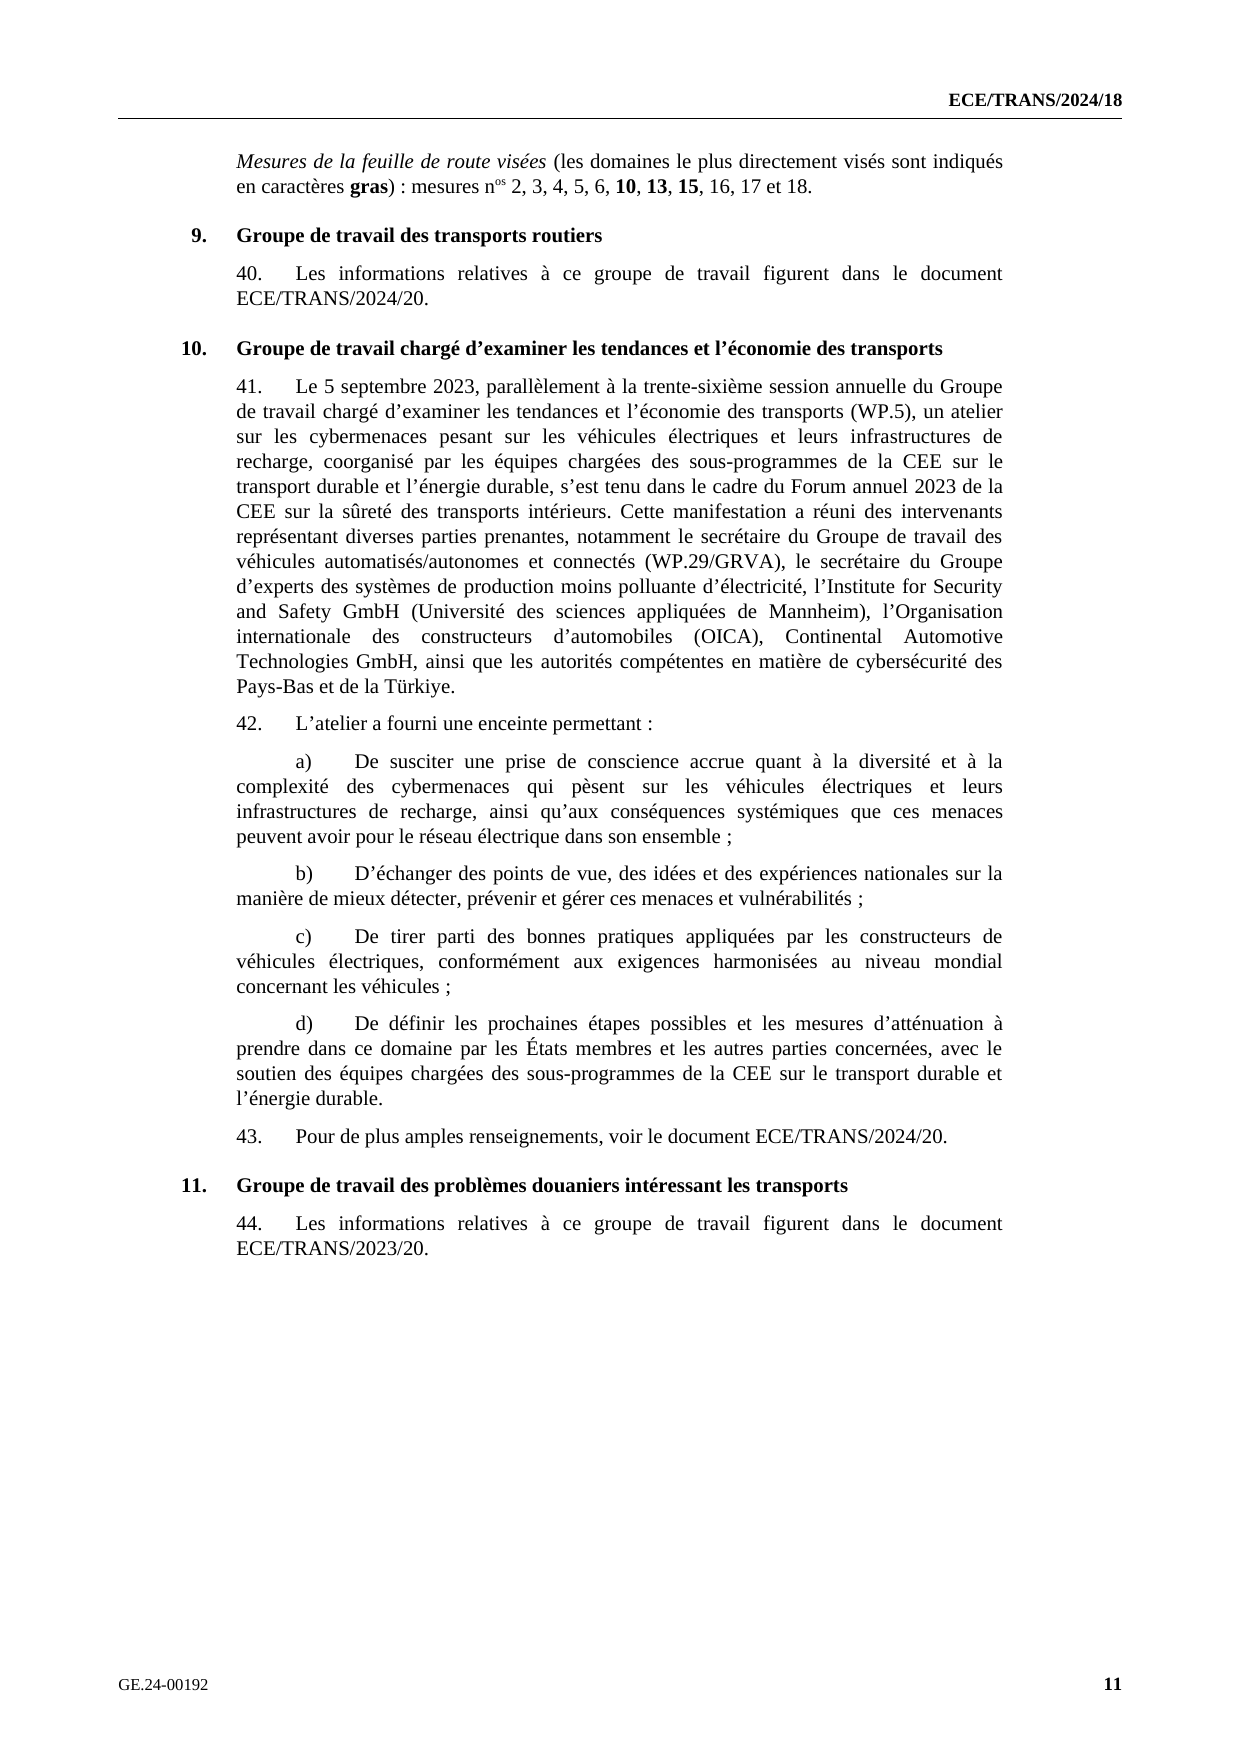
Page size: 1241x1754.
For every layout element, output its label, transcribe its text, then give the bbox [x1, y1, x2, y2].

text 41. Le 5 septembre 2023, parallèlement à la trente-sixième session annuelle du Groupe de travail chargé d’examiner les tendances et l’économie des transports (WP.5), un atelier sur les cybermenaces pesant sur les véhicules électriques et leurs infrastructures de recharge, coorganisé par les équipes chargées des sous-programmes de la CEE sur le transport durable et l’énergie durable, s’est tenu dans le cadre du Forum annuel 2023 de la CEE sur la sûreté des transports intérieurs. Cette manifestation a réuni des intervenants représentant diverses parties prenantes, notamment le secrétaire du Groupe de travail des véhicules automatisés/autonomes et connectés (WP.29/GRVA), le secrétaire du Groupe d’experts des systèmes de production moins polluante d’électricité, l’Institute for Security and Safety GmbH (Université des sciences appliquées de Mannheim), l’Organisation internationale des constructeurs d’automobiles (OICA), Continental Automotive Technologies GmbH, ainsi que les autorités compétentes en matière de cybersécurité des Pays-Bas et de la Türkiye. [236, 373, 1004, 698]
text 43. Pour de plus amples renseignements, voir le document ECE/TRANS/2024/20. [236, 1123, 1004, 1148]
text a) De susciter une prise de conscience accrue quant à la diversité et à la complexité des cybermenaces qui pèsent sur les véhicules électriques et leurs infrastructures de recharge, ainsi qu’aux conséquences systémiques que ces menaces peuvent avoir pour le réseau électrique dans son ensemble ; [236, 748, 1004, 848]
text Mesures de la feuille de route visées (les domaines le plus directement visés sont indiqués en caractères gras) : mesures nos 2, 3, 4, 5, 6, 10, 13, 15, 16, 17 et 18. [236, 148, 1004, 198]
text 42. L’atelier a fourni une enceinte permettant : [236, 710, 1004, 735]
text 10. Groupe de travail chargé d’examiner les tendances et l’économie des transports [118, 335, 1004, 360]
text 9. Groupe de travail des transports routiers [118, 223, 1004, 248]
text 11. Groupe de travail des problèmes douaniers intéressant les transports [118, 1173, 1004, 1198]
text c) De tirer parti des bonnes pratiques appliquées par les constructeurs de véhicules électriques, conformément aux exigences harmonisées au niveau mondial concernant les véhicules ; [236, 923, 1004, 998]
text b) D’échanger des points de vue, des idées et des expériences nationales sur la manière de mieux détecter, prévenir et gérer ces menaces et vulnérabilités ; [236, 860, 1004, 910]
text 40. Les informations relatives à ce groupe de travail figurent dans le document ECE/TRANS/2024/20. [236, 260, 1004, 310]
text 44. Les informations relatives à ce groupe de travail figurent dans le document ECE/TRANS/2023/20. [236, 1210, 1004, 1260]
text d) De définir les prochaines étapes possibles et les mesures d’atténuation à prendre dans ce domaine par les États membres et les autres parties concernées, avec le soutien des équipes chargées des sous-programmes de la CEE sur le transport durable et l’énergie durable. [236, 1010, 1004, 1110]
